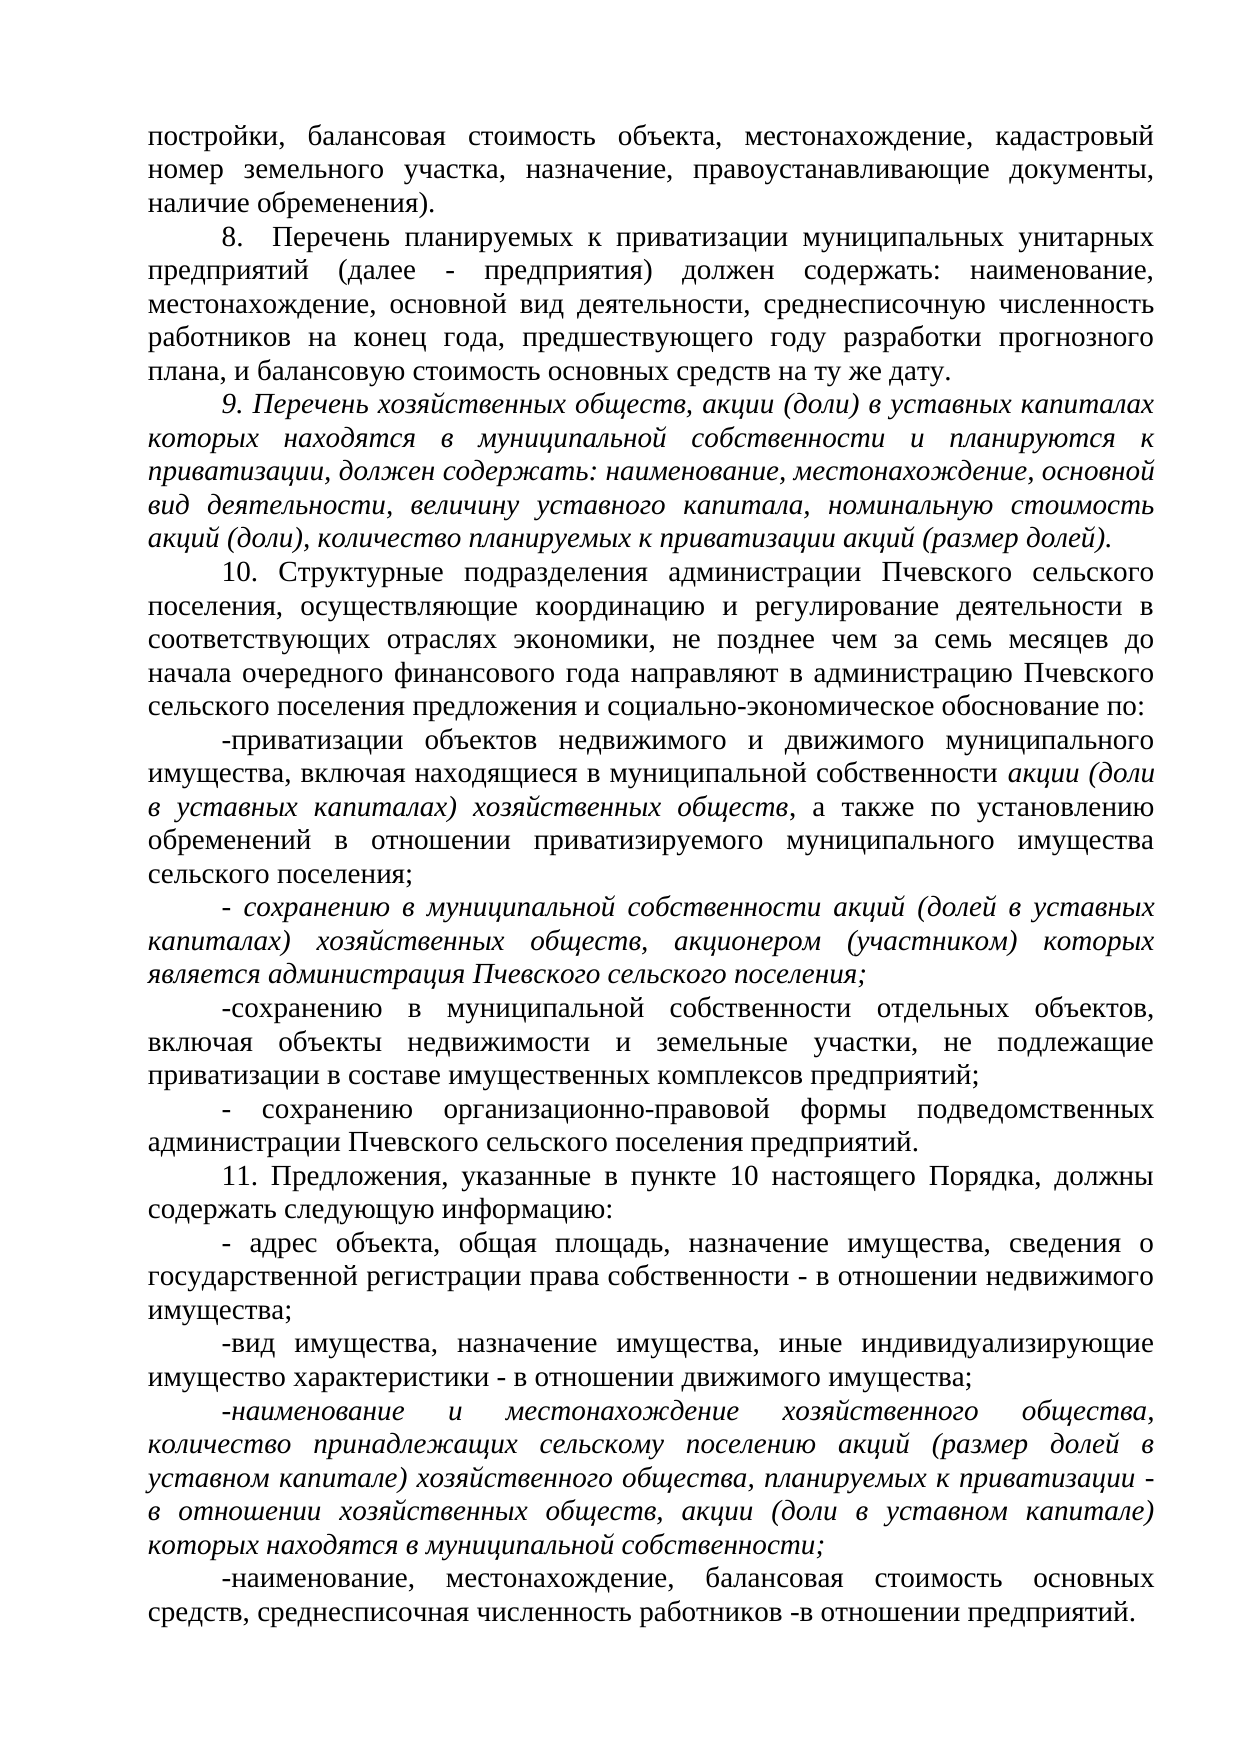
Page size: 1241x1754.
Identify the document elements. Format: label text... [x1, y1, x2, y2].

text 8. Перечень планируемых к приватизации муниципальных унитарных предприятий (далее - предприятия) должен содержать: наименование, местонахождение, основной вид деятельности, среднесписочную численность работников на конец года, предшествующего году разработки прогнозного плана, и балансовую стоимость основных средств на ту же дату. [148, 219, 1155, 386]
text -сохранению в муниципальной собственности отдельных объектов, включая объекты недвижимости и земельные участки, не подлежащие приватизации в составе имущественных комплексов предприятий; [148, 990, 1155, 1091]
text 9. Перечень хозяйственных обществ, акции (доли) в уставных капиталах которых находятся в муниципальной собственности и планируются к приватизации, должен содержать: наименование, местонахождение, основной вид деятельности, величину уставного капитала, номинальную стоимость акций (доли), количество планируемых к приватизации акций (размер долей). [148, 386, 1155, 554]
text - адрес объекта, общая площадь, назначение имущества, сведения о государственной регистрации права собственности - в отношении недвижимого имущества; [148, 1225, 1155, 1326]
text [148, 118, 1155, 219]
text - сохранению организационно-правовой формы подведомственных администрации Пчевского сельского поселения предприятий. [148, 1091, 1155, 1158]
text -наименование, местонахождение, балансовая стоимость основных средств, среднесписочная численность работников -в отношении предприятий. [148, 1560, 1155, 1627]
text 10. Структурные подразделения администрации Пчевского сельского поселения, осуществляющие координацию и регулирование деятельности в соответствующих отраслях экономики, не позднее чем за семь месяцев до начала очередного финансового года направляют в администрацию Пчевского сельского поселения предложения и социально-экономическое обоснование по: [148, 554, 1155, 722]
text -вид имущества, назначение имущества, иные индивидуализирующие имущество характеристики - в отношении движимого имущества; [148, 1326, 1155, 1393]
text 11. Предложения, указанные в пункте 10 настоящего Порядка, должны содержать следующую информацию: [148, 1158, 1155, 1225]
text - сохранению в муниципальной собственности акций (долей в уставных капиталах) хозяйственных обществ, акционером (участником) которых является администрация Пчевского сельского поселения; [148, 889, 1155, 990]
text -приватизации объектов недвижимого и движимого муниципального имущества, включая находящиеся в муниципальной собственности акции (доли в уставных капиталах) хозяйственных обществ, а также по установлению обременений в отношении приватизируемого муниципального имущества сельского поселения; [148, 722, 1155, 889]
text -наименование и местонахождение хозяйственного общества, количество принадлежащих сельскому поселению акций (размер долей в уставном капитале) хозяйственного общества, планируемых к приватизации - в отношении хозяйственных обществ, акции (доли в уставном капитале) которых находятся в муниципальной собственности; [148, 1393, 1155, 1560]
